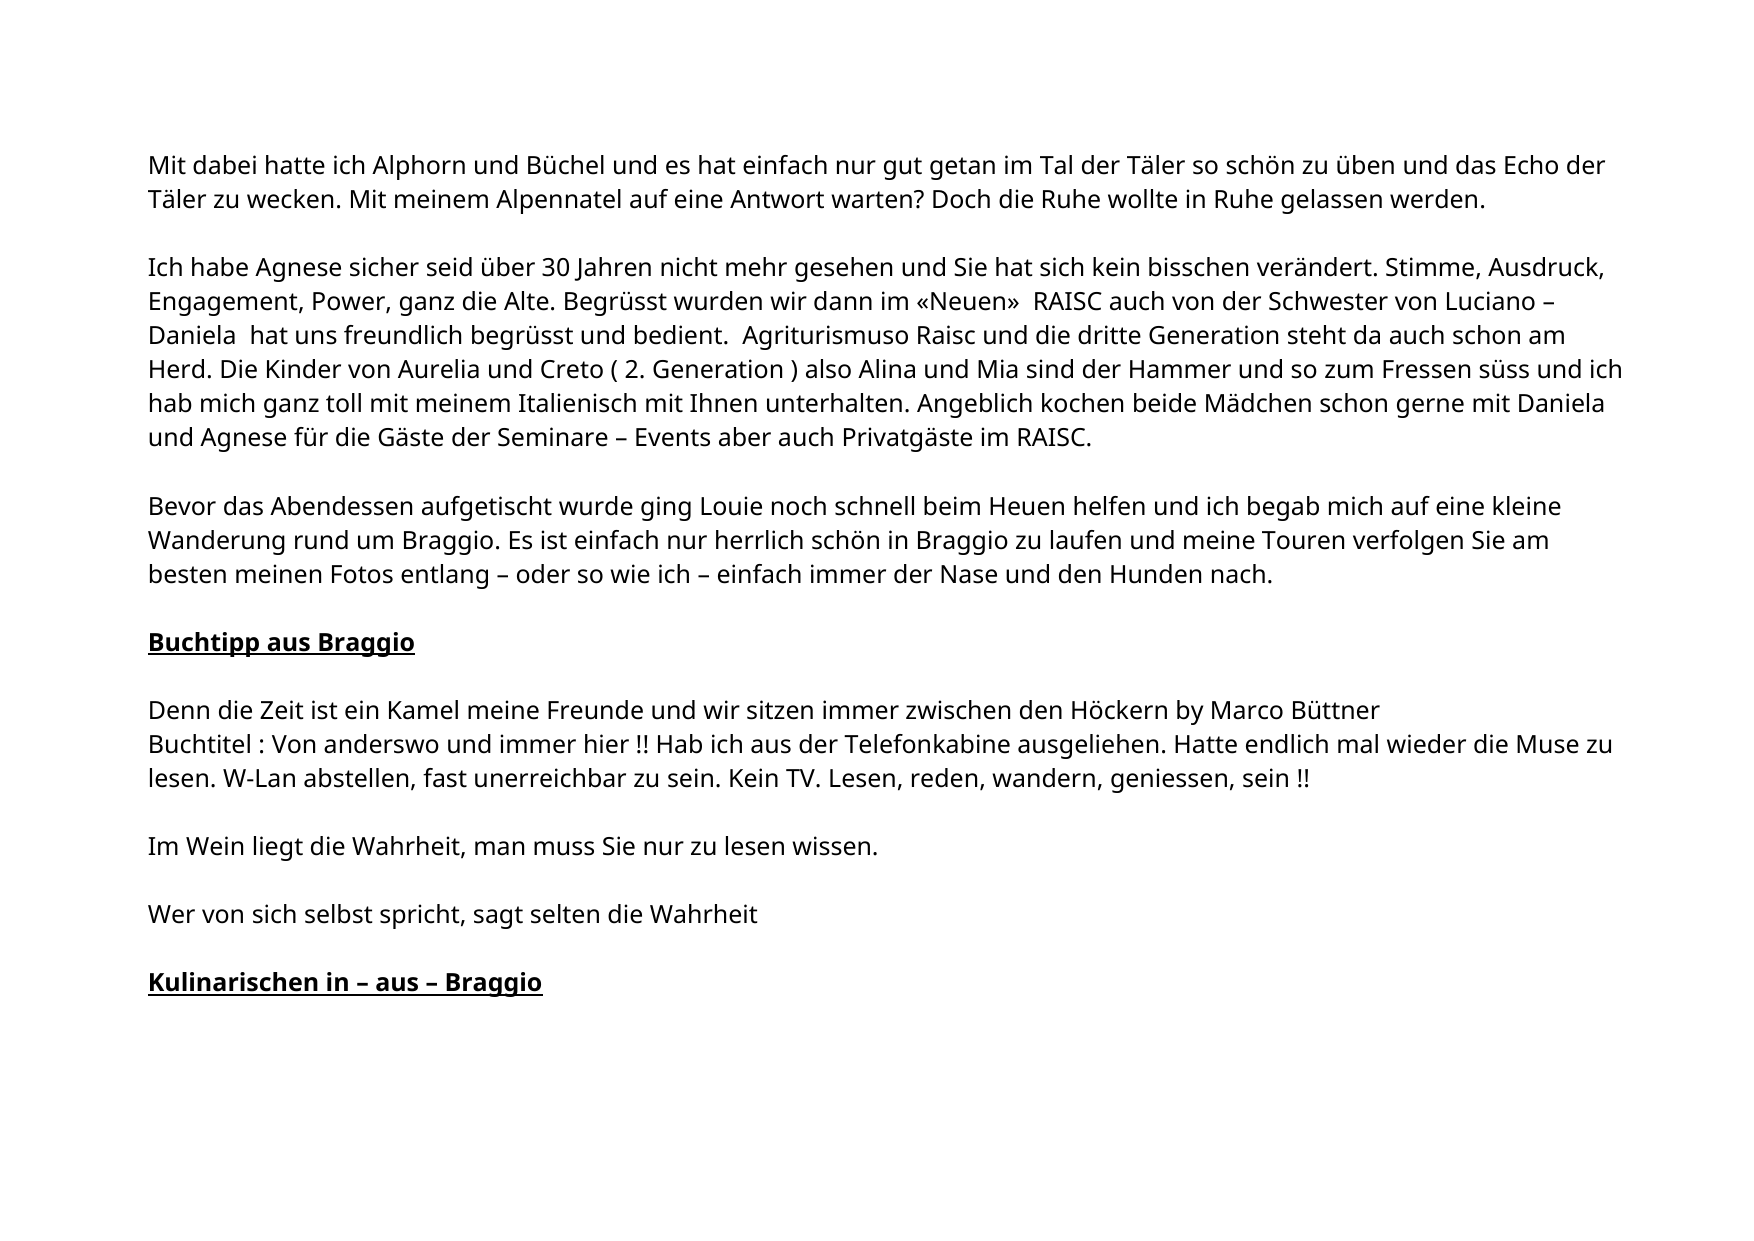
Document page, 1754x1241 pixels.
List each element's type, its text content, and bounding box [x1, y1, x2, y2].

text Denn die Zeit ist ein Kamel meine Freunde und wir sitzen immer zwischen den Höckern by Marco Büttner [148, 693, 1636, 727]
text Mit dabei hatte ich Alphorn und Büchel und es hat einfach nur gut getan im Tal der Täler so schön zu üben und das Echo der Täler zu wecken. Mit meinem Alpennatel auf eine Antwort warten? Doch die Ruhe wollte in Ruhe gelassen werden. [148, 148, 1636, 216]
text Buchtipp aus Braggio [148, 624, 1636, 658]
text Ich habe Agnese sicher seid über 30 Jahren nicht mehr gesehen und Sie hat sich kein bisschen verändert. Stimme, Ausdruck, Engagement, Power, ganz die Alte. Begrüsst wurden wir dann im «Neuen» RAISC auch von der Schwester von Luciano – Daniela hat uns freundlich begrüsst und bedient. Agriturismuso Raisc und die dritte Generation steht da auch schon am Herd. Die Kinder von Aurelia und Creto ( 2. Generation ) also Alina und Mia sind der Hammer und so zum Fressen süss und ich hab mich ganz toll mit meinem Italienisch mit Ihnen unterhalten. Angeblich kochen beide Mädchen schon gerne mit Daniela und Agnese für die Gäste der Seminare – Events aber auch Privatgäste im RAISC. [148, 250, 1636, 454]
text Buchtitel : Von anderswo und immer hier !! Hab ich aus der Telefonkabine ausgeliehen. Hatte endlich mal wieder die Muse zu lesen. W-Lan abstellen, fast unerreichbar zu sein. Kein TV. Lesen, reden, wandern, geniessen, sein !! [148, 727, 1636, 795]
text Wer von sich selbst spricht, sagt selten die Wahrheit [148, 897, 1636, 931]
text Kulinarischen in – aus – Braggio [148, 965, 1636, 999]
text Im Wein liegt die Wahrheit, man muss Sie nur zu lesen wissen. [148, 829, 1636, 863]
text Bevor das Abendessen aufgetischt wurde ging Louie noch schnell beim Heuen helfen und ich begab mich auf eine kleine Wanderung rund um Braggio. Es ist einfach nur herrlich schön in Braggio zu laufen und meine Touren verfolgen Sie am besten meinen Fotos entlang – oder so wie ich – einfach immer der Nase und den Hunden nach. [148, 488, 1636, 590]
